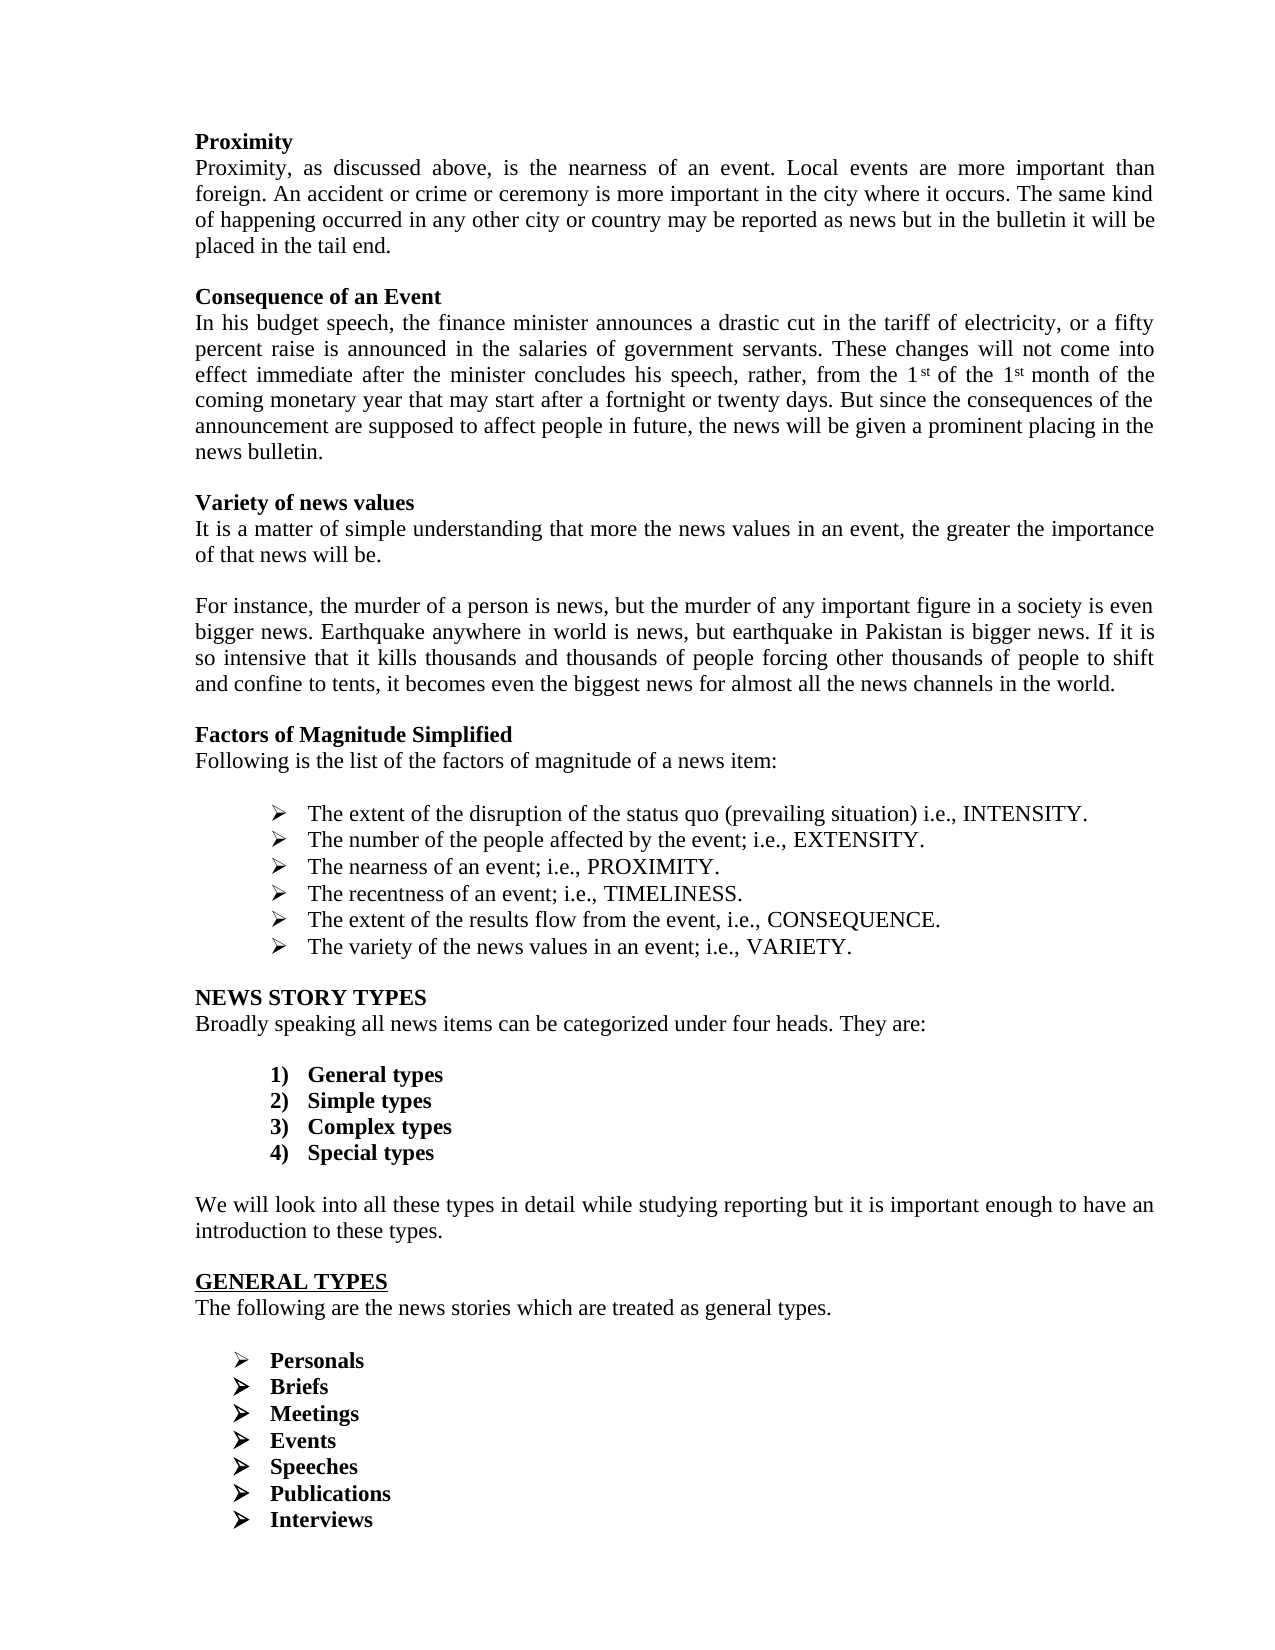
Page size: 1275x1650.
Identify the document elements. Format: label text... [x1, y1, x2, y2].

text The following are the news stories which are treated as general types. [195, 1294, 1183, 1321]
list Briefs [232, 1373, 1183, 1400]
text We will look into all these types in detail while studying reporting but it is important enough to have an introduction to these types. [195, 1192, 1155, 1243]
list The extent of the results flow from the event, i.e., CONSEQUENCE. [270, 906, 1183, 933]
list The recentness of an event; i.e., TIMELINESS. [270, 880, 1183, 906]
list Complex types [270, 1114, 1183, 1140]
text GENERAL TYPES [195, 1268, 1183, 1294]
text Following is the list of the factors of magnitude of a news item: [195, 748, 1183, 774]
list Events [232, 1427, 1183, 1453]
list Interviews [232, 1506, 1183, 1533]
text For instance, the murder of a person is news, but the murder of any important figure in a society is even bigger news. Earthquake anywhere in world is news, but earthquake in Pakistan is bigger news. If it is so intensive that it kills thousands and thousands of people forcing other thousands of people to shift and confine to tents, it becomes even the biggest news for almost all the news channels in the world. [195, 593, 1155, 696]
subtitle Personals [232, 1347, 1183, 1373]
subtitle Consequence of an Event [195, 283, 1183, 309]
list Meetings [232, 1400, 1183, 1426]
text Broadly speaking all news items can be categorized under four heads. They are: [195, 1011, 1183, 1037]
subtitle Variety of news values [195, 490, 1183, 516]
subtitle NEWS STORY TYPES [195, 985, 1183, 1011]
list The nearness of an event; i.e., PROXIMITY. [270, 853, 1183, 879]
list Speeches [232, 1453, 1183, 1479]
text It is a matter of simple understanding that more the news values in an event, the greater the importance of that news will be. [195, 516, 1155, 567]
text Proximity, as discussed above, is the nearness of an event. Local events are more important than foreign. An accident or crime or ceremony is more important in the city where it occurs. The same kind of happening occurred in any other city or country may be reported as news but in the bulletin it will be placed in the tail end. [195, 155, 1155, 258]
list The number of the people affected by the event; i.e., EXTENSITY. [270, 827, 1183, 853]
list Special types [270, 1140, 1183, 1166]
subtitle General types [270, 1062, 1183, 1088]
list The extent of the disruption of the status quo (prevailing situation) i.e., INTENSITY. [270, 800, 1183, 826]
list The variety of the news values in an event; i.e., VARIETY. [270, 933, 1183, 959]
text In his budget speech, the finance minister announces a drastic cut in the tariff of electricity, or a fifty percent raise is announced in the salaries of government servants. These changes will not come into effect immediate after the minister concludes his speech, rather, from the 1st of the 1st month of the coming monetary year that may start after a fortnight or twenty days. But since the consequences of the announcement are supposed to affect people in future, the news will be given a prominent placing in the news bulletin. [195, 309, 1156, 464]
subtitle Proximity [195, 129, 1183, 155]
subtitle Factors of Magnitude Simplified [195, 722, 1183, 748]
list Publications [232, 1480, 1183, 1506]
list Simple types [270, 1088, 1183, 1114]
